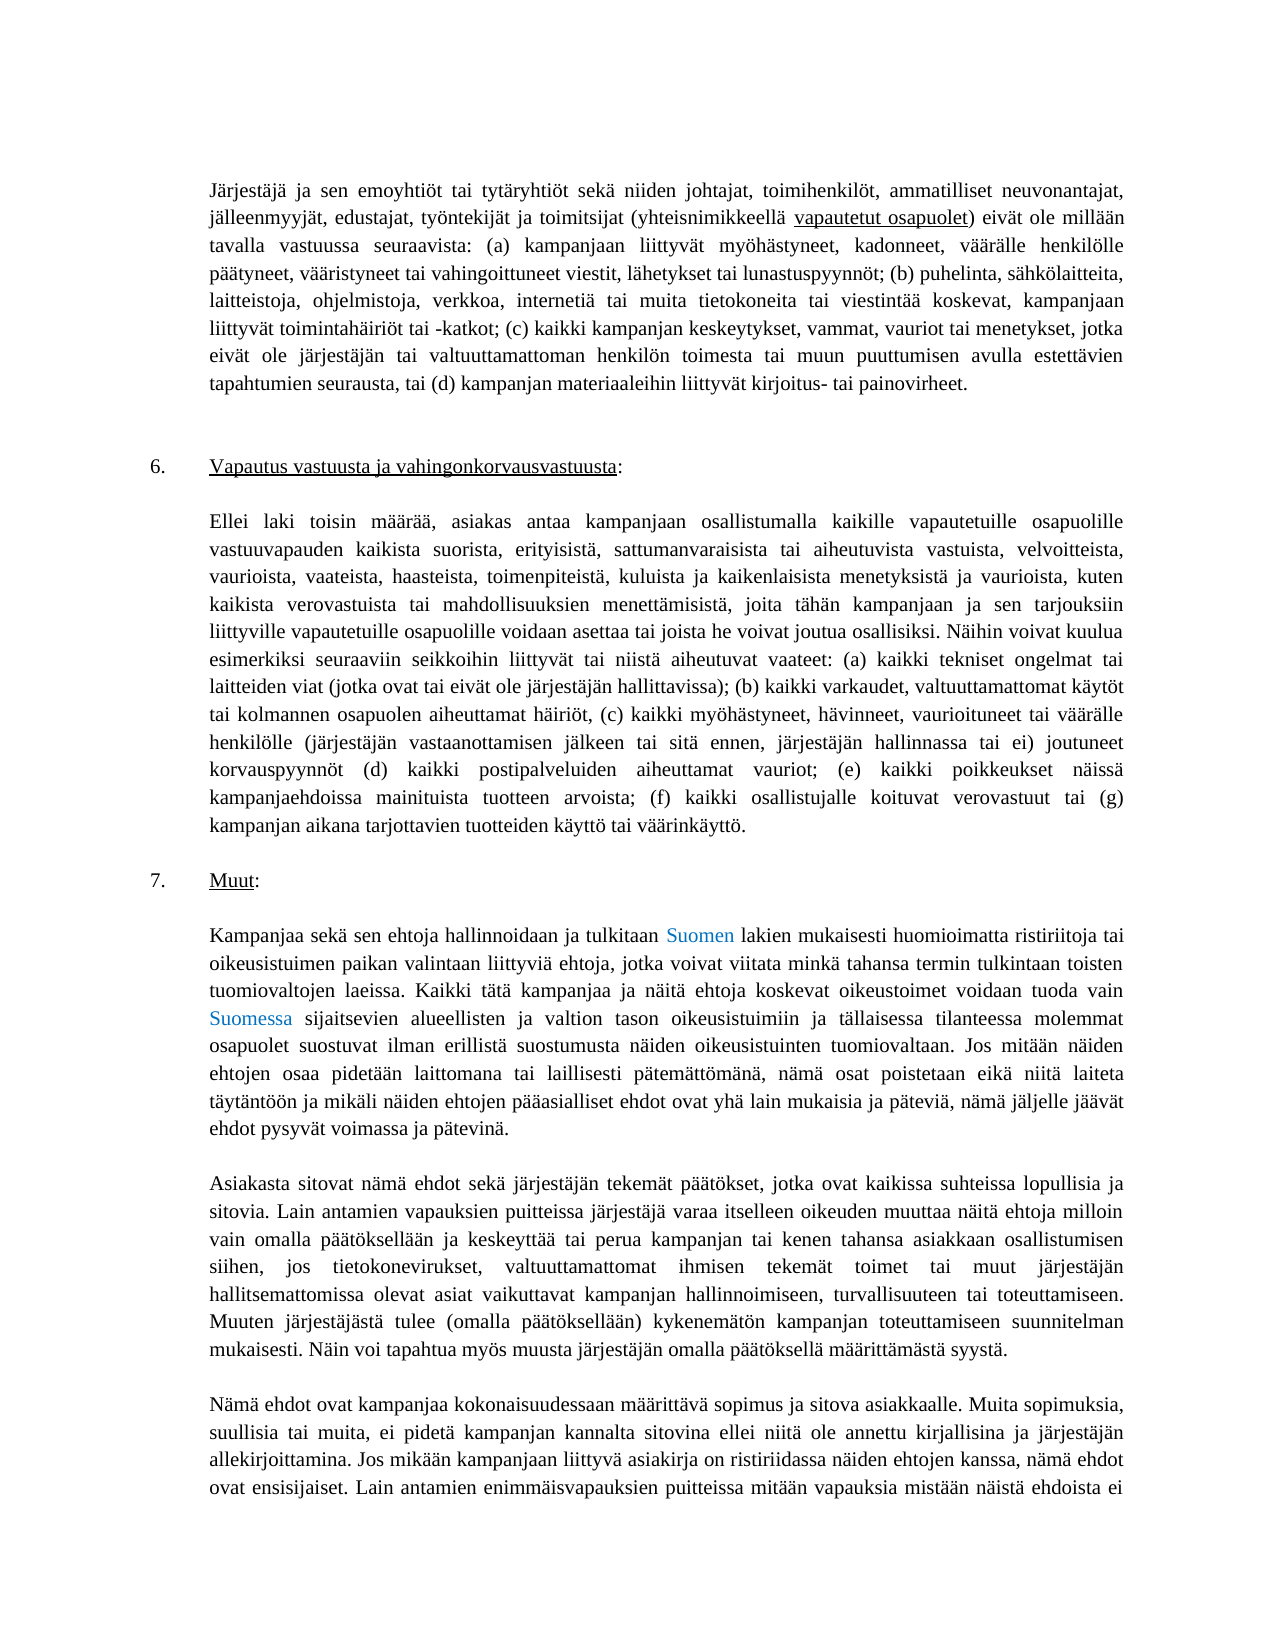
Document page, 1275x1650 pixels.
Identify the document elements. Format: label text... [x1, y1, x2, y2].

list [209, 1392, 1125, 1499]
list Ellei laki toisin määrää, asiakas antaa kampanjaan osallistumalla kaikille vapautetuille osapuolille vastuuvapauden kaikista suorista, erityisistä, sattumanvaraisista tai aiheutuvista vastuista, velvoitteista, vaurioista, vaateista, haasteista, toimenpiteistä, kuluista ja kaikenlaisista menetyksistä ja vaurioista, kuten kaikista verovastuista tai mahdollisuuksien menettämisistä, joita tähän kampanjaan ja sen tarjouksiin liittyville vapautetuille osapuolille voidaan asettaa tai joista he voivat joutua osallisiksi. Näihin voivat kuulua esimerkiksi seuraaviin seikkoihin liittyvät tai niistä aiheutuvat vaateet: (a) kaikki tekniset ongelmat tai laitteiden viat (jotka ovat tai eivät ole järjestäjän hallittavissa); (b) kaikki varkaudet, valtuuttamattomat käytöt tai kolmannen osapuolen aiheuttamat häiriöt, (c) kaikki myöhästyneet, hävinneet, vaurioituneet tai väärälle henkilölle (järjestäjän vastaanottamisen jälkeen tai sitä ennen, järjestäjän hallinnassa tai ei) joutuneet korvauspyynnöt (d) kaikki postipalveluiden aiheuttamat vauriot; (e) kaikki poikkeukset näissä kampanjaehdoissa mainituista tuotteen arvoista; (f) kaikki osallistujalle koituvat verovastuut tai (g) kampanjan aikana tarjottavien tuotteiden käyttö tai väärinkäyttö. [209, 509, 1125, 837]
list Asiakasta sitovat nämä ehdot sekä järjestäjän tekemät päätökset, jotka ovat kaikissa suhteissa lopullisia ja sitovia. Lain antamien vapauksien puitteissa järjestäjä varaa itselleen oikeuden muuttaa näitä ehtoja milloin vain omalla päätöksellään ja keskeyttää tai perua kampanjan tai kenen tahansa asiakkaan osallistumisen siihen, jos tietokonevirukset, valtuuttamattomat ihmisen tekemät toimet tai muut järjestäjän hallitsemattomissa olevat asiat vaikuttavat kampanjan hallinnoimiseen, turvallisuuteen tai toteuttamiseen. Muuten järjestäjästä tulee (omalla päätöksellään) kykenemätön kampanjan toteuttamiseen suunnitelman mukaisesti. Näin voi tapahtua myös muusta järjestäjän omalla päätöksellä määrittämästä syystä. [209, 1171, 1125, 1361]
list Järjestäjä ja sen emoyhtiöt tai tytäryhtiöt sekä niiden johtajat, toimihenkilöt, ammatilliset neuvonantajat, jälleenmyyjät, edustajat, työntekijät ja toimitsijat (yhteisnimikkeellä vapautetut osapuolet) eivät ole millään tavalla vastuussa seuraavista: (a) kampanjaan liittyvät myöhästyneet, kadonneet, väärälle henkilölle päätyneet, vääristyneet tai vahingoittuneet viestit, lähetykset tai lunastuspyynnöt; (b) puhelinta, sähkölaitteita, laitteistoja, ohjelmistoja, verkkoa, internetiä tai muita tietokoneita tai viestintää koskevat, kampanjaan liittyvät toimintahäiriöt tai -katkot; (c) kaikki kampanjan keskeytykset, vammat, vauriot tai menetykset, jotka eivät ole järjestäjän tai valtuuttamattoman henkilön toimesta tai muun puuttumisen avulla estettävien tapahtumien seurausta, tai (d) kampanjan materiaaleihin liittyvät kirjoitus- tai painovirheet. [209, 178, 1125, 395]
list Vapautus vastuusta ja vahingonkorvausvastuusta: [150, 454, 1125, 478]
list Muut: [150, 868, 1125, 892]
list Kampanjaa sekä sen ehtoja hallinnoidaan ja tulkitaan Suomen lakien mukaisesti huomioimatta ristiriitoja tai oikeusistuimen paikan valintaan liittyviä ehtoja, jotka voivat viitata minkä tahansa termin tulkintaan toisten tuomiovaltojen laeissa. Kaikki tätä kampanjaa ja näitä ehtoja koskevat oikeustoimet voidaan tuoda vain Suomessa sijaitsevien alueellisten ja valtion tason oikeusistuimiin ja tällaisessa tilanteessa molemmat osapuolet suostuvat ilman erillistä suostumusta näiden oikeusistuinten tuomiovaltaan. Jos mitään näiden ehtojen osaa pidetään laittomana tai laillisesti pätemättömänä, nämä osat poistetaan eikä niitä laiteta täytäntöön ja mikäli näiden ehtojen pääasialliset ehdot ovat yhä lain mukaisia ja päteviä, nämä jäljelle jäävät ehdot pysyvät voimassa ja pätevinä. [209, 923, 1125, 1140]
